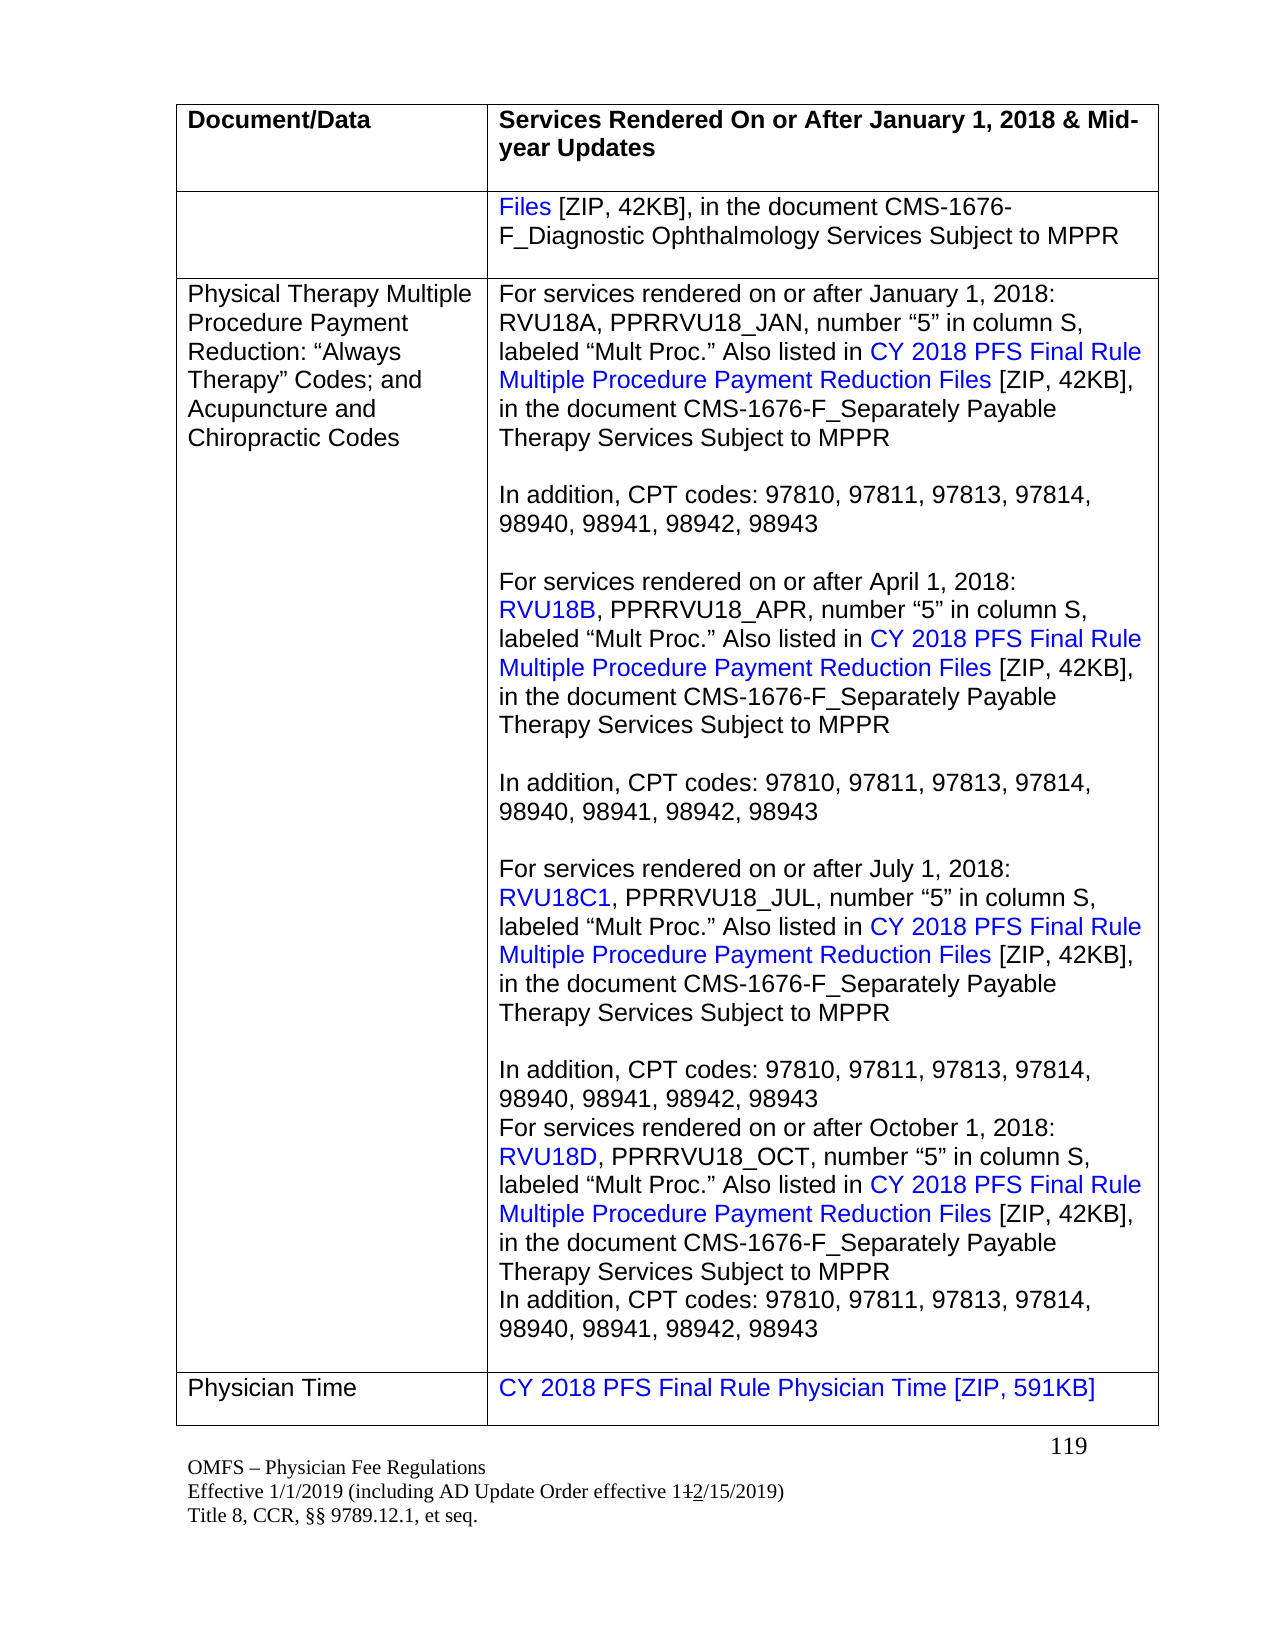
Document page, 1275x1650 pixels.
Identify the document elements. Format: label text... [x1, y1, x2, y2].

table_header Services Rendered On or After January 1, 2018 & Mid-year Updates [488, 105, 1158, 191]
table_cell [177, 192, 487, 278]
table_cell Physical Therapy Multiple Procedure Payment Reduction: “Always Therapy” Codes; and Acupuncture and Chiropractic Codes [177, 279, 487, 1372]
table_cell CY 2018 PFS Final Rule Physician Time [ZIP, 591KB] [488, 1373, 1158, 1424]
table_cell For services rendered on or after January 1, 2018: RVU18A, PPRRVU18_JAN, number “5” in column S, labeled “Mult Proc.” Also listed in CY 2018 PFS Final Rule Multiple Procedure Payment Reduction Files [ZIP, 42KB], in the document CMS-1676-F_Separately Payable Therapy Services Subject to MPPR In addition, CPT codes: 97810, 97811, 97813, 97814, 98940, 98941, 98942, 98943 For services rendered on or after April 1, 2018: RVU18B, PPRRVU18_APR, number “5” in column S, labeled “Mult Proc.” Also listed in CY 2018 PFS Final Rule Multiple Procedure Payment Reduction Files [ZIP, 42KB], in the document CMS-1676-F_Separately Payable Therapy Services Subject to MPPR In addition, CPT codes: 97810, 97811, 97813, 97814, 98940, 98941, 98942, 98943 For services rendered on or after July 1, 2018: RVU18C1, PPRRVU18_JUL, number “5” in column S, labeled “Mult Proc.” Also listed in CY 2018 PFS Final Rule Multiple Procedure Payment Reduction Files [ZIP, 42KB], in the document CMS-1676-F_Separately Payable Therapy Services Subject to MPPR In addition, CPT codes: 97810, 97811, 97813, 97814, 98940, 98941, 98942, 98943 For services rendered on or after October 1, 2018: RVU18D, PPRRVU18_OCT, number “5” in column S, labeled “Mult Proc.” Also listed in CY 2018 PFS Final Rule Multiple Procedure Payment Reduction Files [ZIP, 42KB], in the document CMS-1676-F_Separately Payable Therapy Services Subject to MPPR In addition, CPT codes: 97810, 97811, 97813, 97814, 98940, 98941, 98942, 98943 [488, 279, 1158, 1372]
table_cell Physician Time [177, 1373, 487, 1424]
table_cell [488, 192, 1158, 278]
table_header Document/Data [177, 105, 487, 191]
